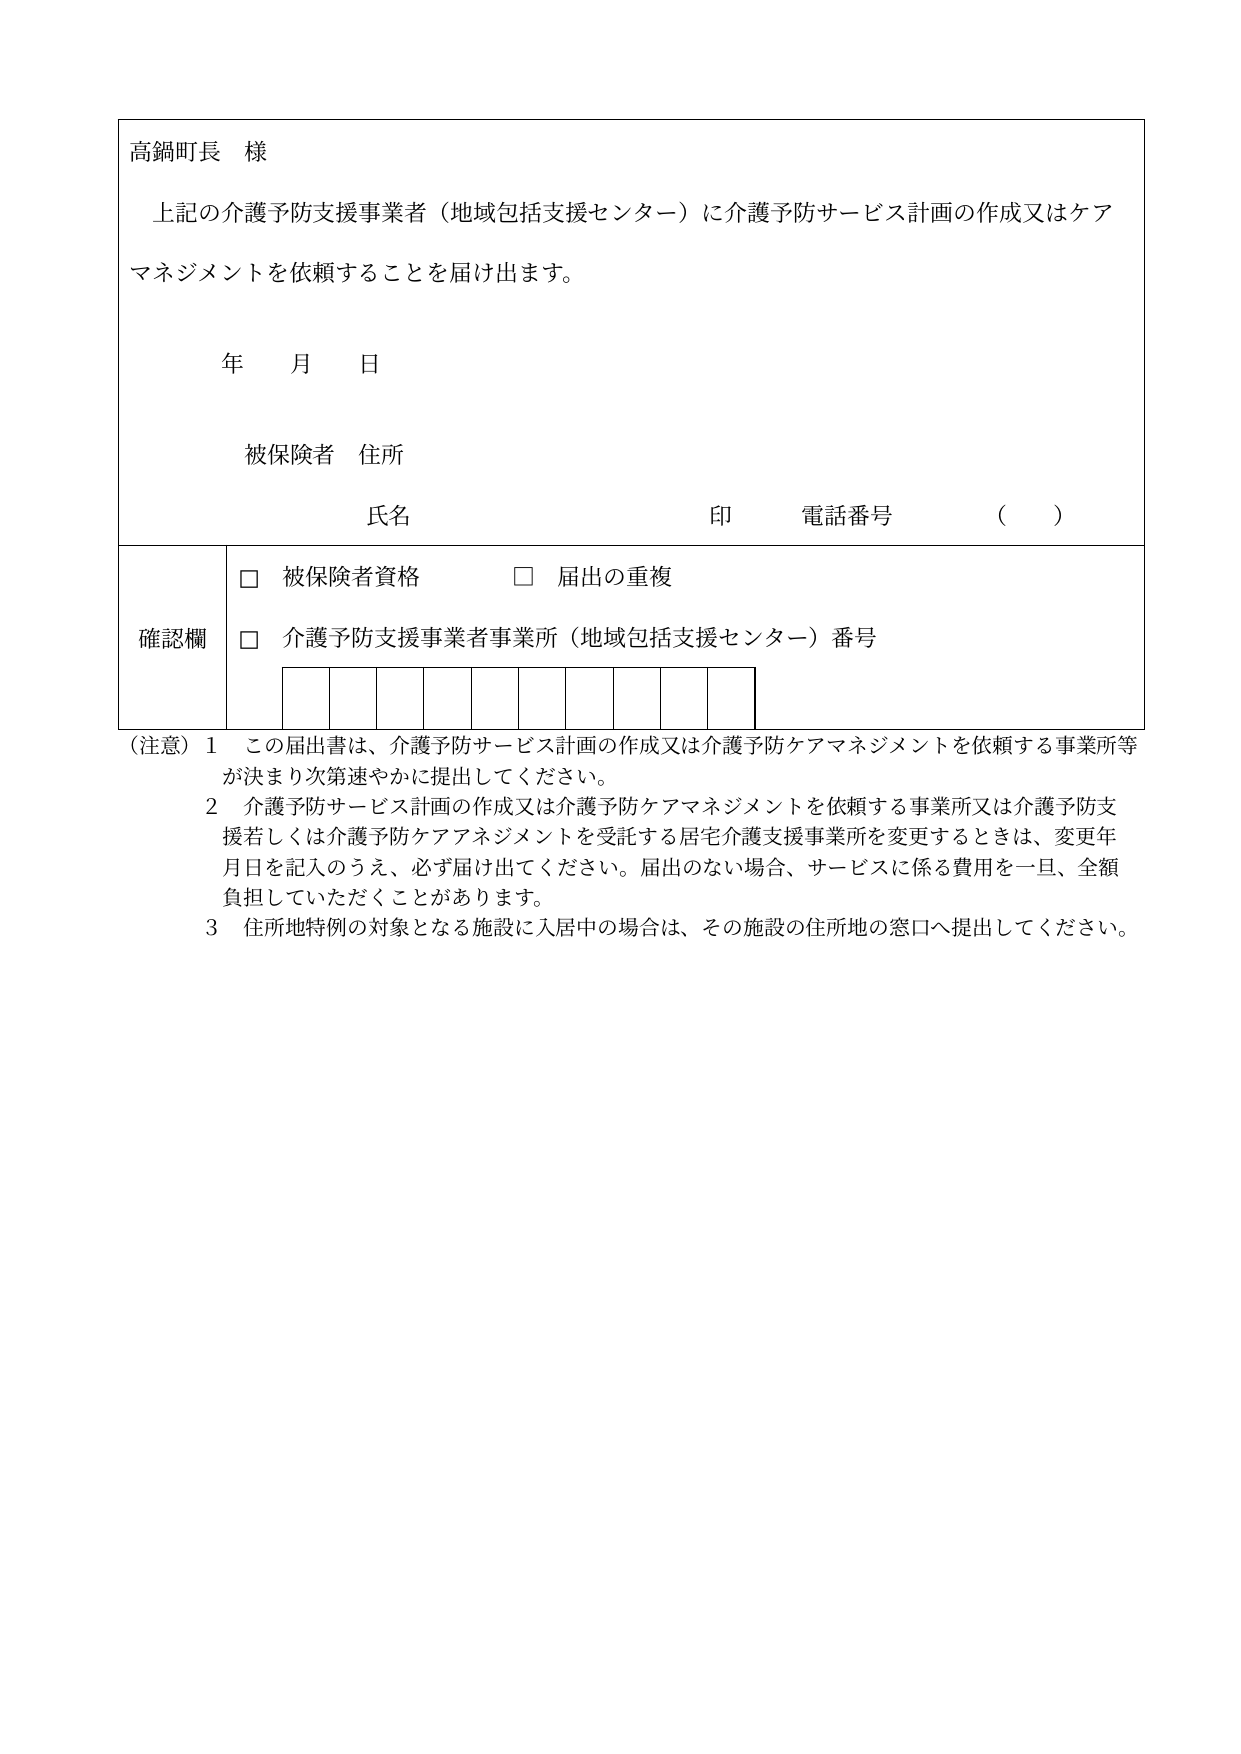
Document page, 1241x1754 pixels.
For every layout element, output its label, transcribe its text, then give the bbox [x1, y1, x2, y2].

text （注意）１ この届出書は、介護予防サービス計画の作成又は介護予防ケアマネジメントを依頼する事業所等が決まり次第速やかに提出してください。 [118, 729, 1152, 790]
table_cell [614, 668, 660, 728]
text ３ 住所地特例の対象となる施設に入居中の場合は、その施設の住所地の窓口へ提出してください。 [118, 911, 1152, 942]
table_cell [708, 668, 754, 728]
table_cell [330, 668, 376, 728]
table_cell [756, 667, 1144, 728]
table_cell [424, 668, 471, 728]
text ２ 介護予防サービス計画の作成又は介護予防ケアマネジメントを依頼する事業所又は介護予防支援若しくは介護予防ケアアネジメントを受託する居宅介護支援事業所を変更するときは、変更年月日を記入のうえ、必ず届け出てください。届出のない場合、サービスに係る費用を一旦、全額負担していただくことがあります。 [118, 790, 1122, 911]
table_cell [472, 668, 518, 728]
table_cell 確認欄 [119, 546, 226, 728]
table_cell 高鍋町長 様 上記の介護予防支援事業者（地域包括支援センター）に介護予防サービス計画の作成又はケアマネジメントを依頼することを届け出ます。 年 月 日 被保険者 住所 氏名 印 電話番号 （ ） [119, 120, 1144, 544]
table_cell [227, 667, 282, 728]
table_cell □ 被保険者資格 □ 届出の重複 □ 介護予防支援事業者事業所（地域包括支援センター）番号 [227, 546, 1144, 667]
table_cell [519, 668, 565, 728]
table_cell [377, 668, 423, 728]
table_cell [566, 668, 613, 728]
table_cell [661, 668, 707, 728]
table_cell [283, 668, 329, 728]
